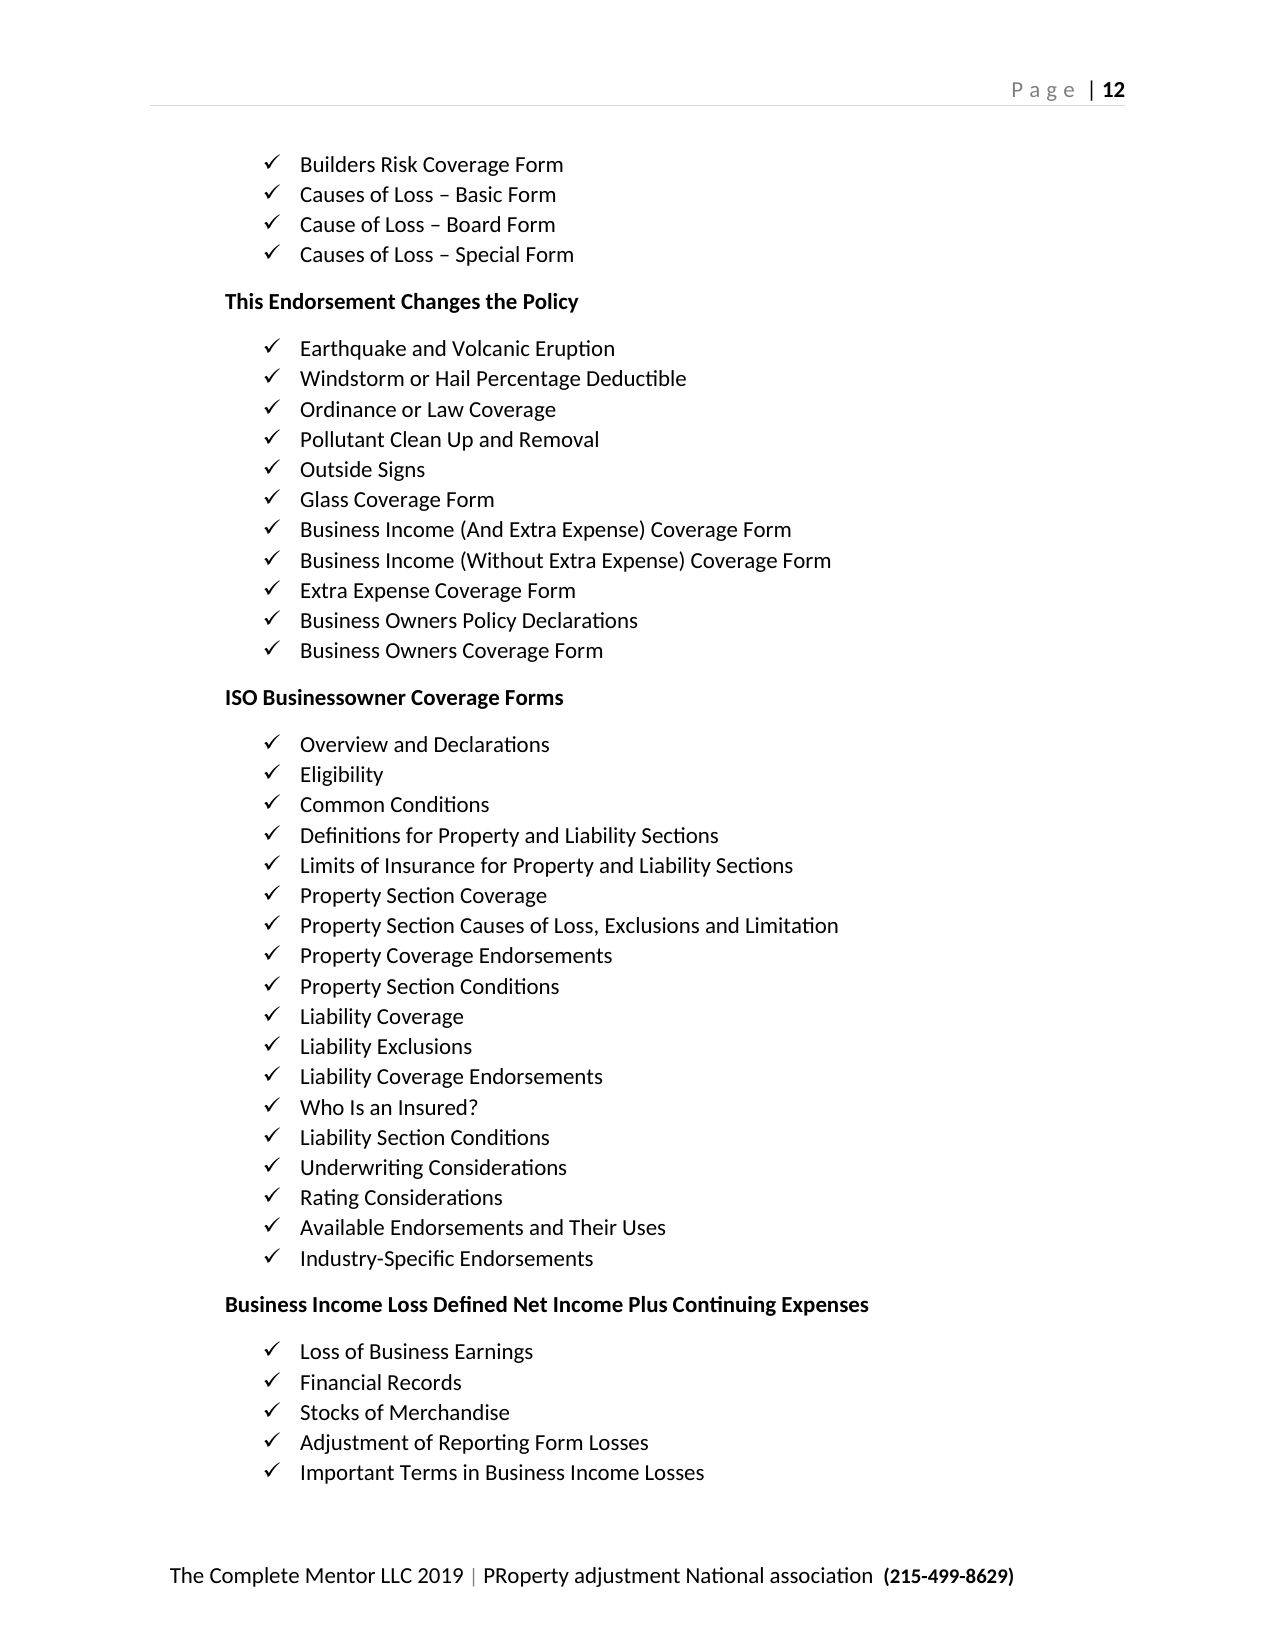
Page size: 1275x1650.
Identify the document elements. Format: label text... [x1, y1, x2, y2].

list Property Section Conditions [262, 972, 1125, 1000]
list Business Income (And Extra Expense) Coverage Form [262, 516, 1125, 544]
list Causes of Loss – Special Form [262, 241, 1125, 269]
list Property Section Causes of Loss, Exclusions and Limitation [262, 911, 1125, 939]
list Industry-Specific Endorsements [262, 1244, 1125, 1272]
list Extra Expense Coverage Form [262, 576, 1125, 604]
list Business Owners Coverage Form [262, 636, 1125, 664]
list Stocks of Merchandise [262, 1398, 1125, 1426]
text This Endorsement Changes the Policy [225, 287, 1125, 316]
list Earthquake and Volcanic Eruption [262, 334, 1125, 362]
list Liability Section Conditions [262, 1123, 1125, 1151]
text Business Income Loss Defined Net Income Plus Continuing Expenses [225, 1291, 1125, 1319]
list Rating Considerations [262, 1183, 1125, 1211]
list Financial Records [262, 1368, 1125, 1396]
list Builders Risk Coverage Form [262, 150, 1125, 178]
list Limits of Insurance for Property and Liability Sections [262, 851, 1125, 879]
text ISO Businessowner Coverage Forms [225, 683, 1125, 711]
list Pollutant Clean Up and Removal [262, 425, 1125, 453]
list Liability Exclusions [262, 1032, 1125, 1060]
list Underwriting Considerations [262, 1153, 1125, 1181]
list Important Terms in Business Income Losses [262, 1458, 1125, 1486]
list Eligibility [262, 760, 1125, 788]
list Definitions for Property and Liability Sections [262, 821, 1125, 849]
list Common Conditions [262, 791, 1125, 819]
list Causes of Loss – Basic Form [262, 180, 1125, 208]
list Cause of Loss – Board Form [262, 210, 1125, 238]
list Loss of Business Earnings [262, 1337, 1125, 1366]
list Who Is an Insured? [262, 1093, 1125, 1121]
list Property Coverage Endorsements [262, 942, 1125, 970]
list Liability Coverage [262, 1002, 1125, 1030]
list Adjustment of Reporting Form Losses [262, 1428, 1125, 1456]
list Business Income (Without Extra Expense) Coverage Form [262, 546, 1125, 574]
list Glass Coverage Form [262, 485, 1125, 513]
list Overview and Declarations [262, 730, 1125, 758]
list Business Owners Policy Declarations [262, 606, 1125, 634]
list Available Endorsements and Their Uses [262, 1213, 1125, 1242]
list Outside Signs [262, 455, 1125, 483]
list Liability Coverage Endorsements [262, 1062, 1125, 1091]
list Windstorm or Hail Percentage Deductible [262, 364, 1125, 393]
list Ordinance or Law Coverage [262, 395, 1125, 423]
list Property Section Coverage [262, 881, 1125, 909]
